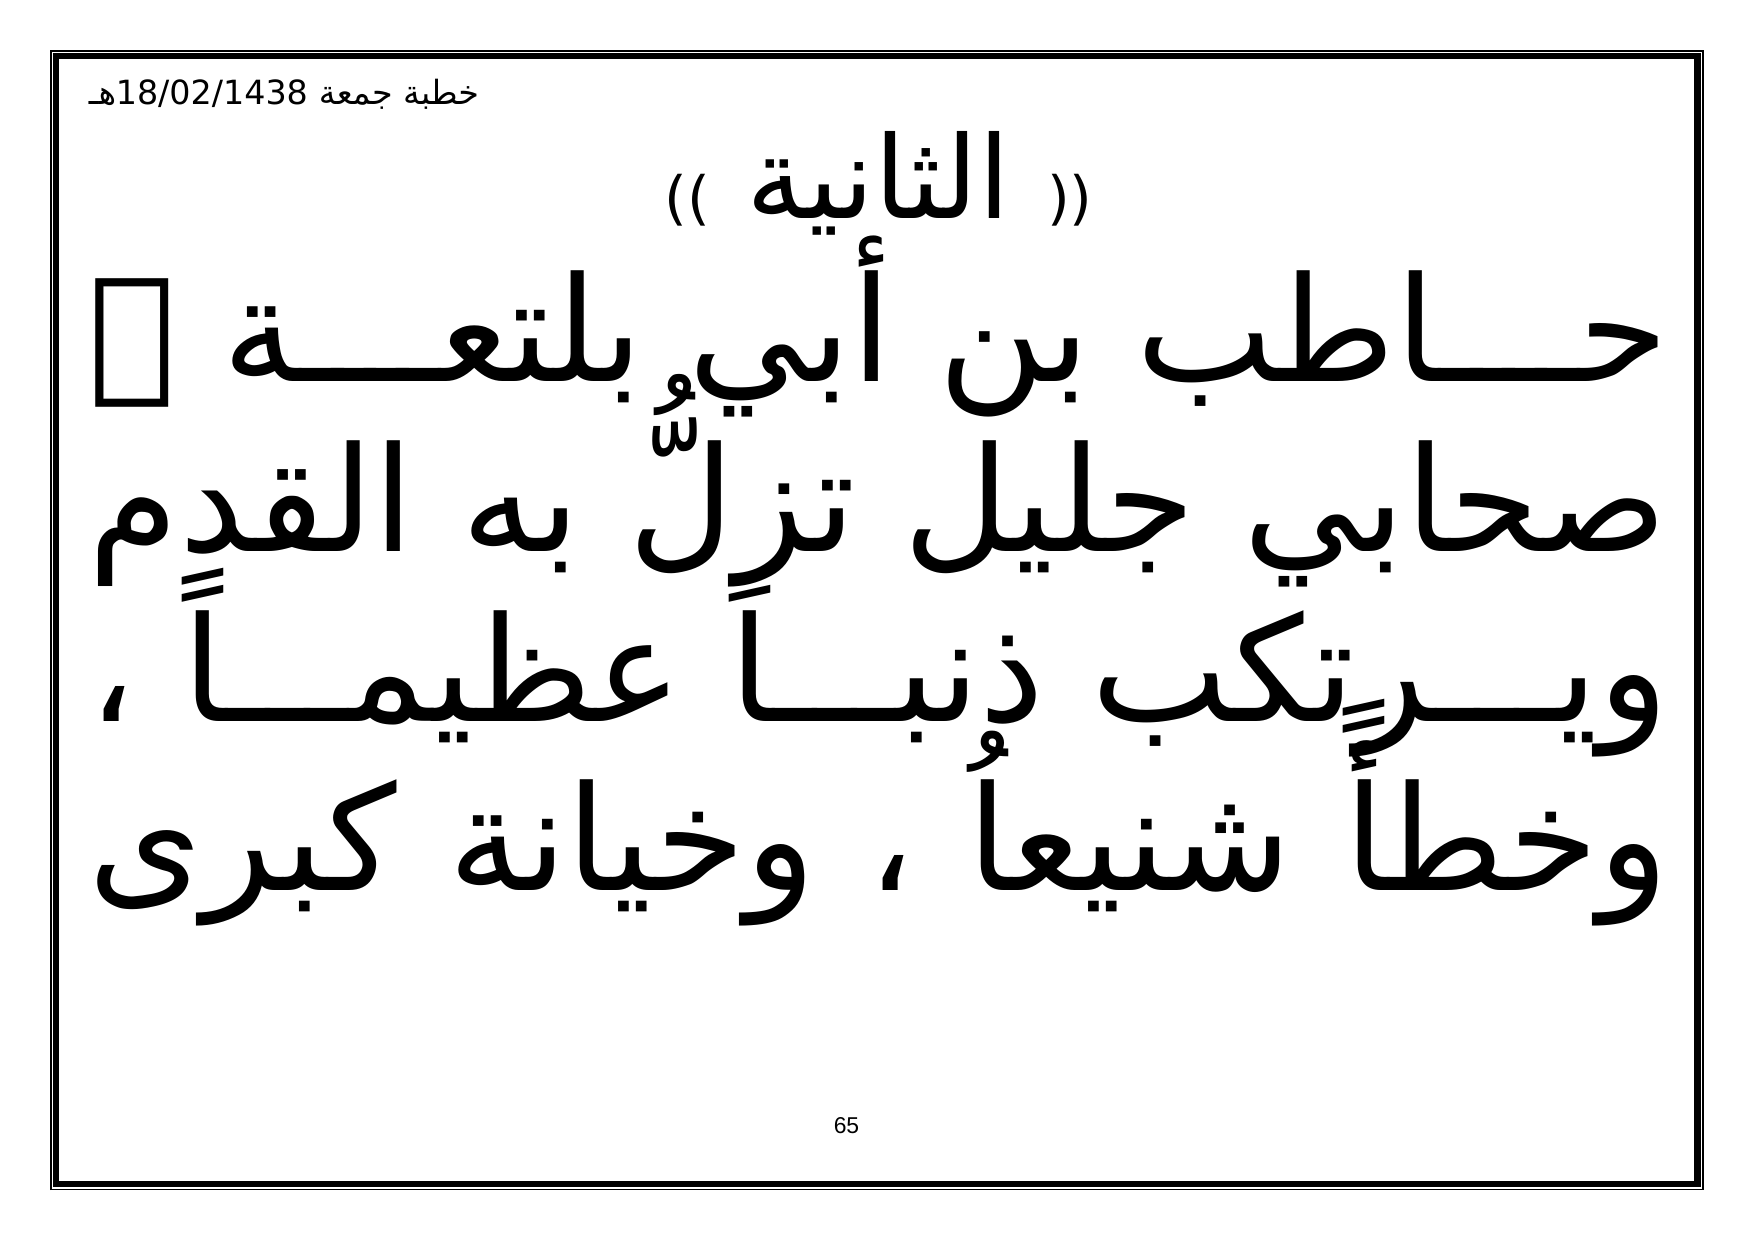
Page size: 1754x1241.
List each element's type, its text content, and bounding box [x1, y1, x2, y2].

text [89, 246, 1669, 925]
text (( الثانية )) [89, 113, 1669, 246]
